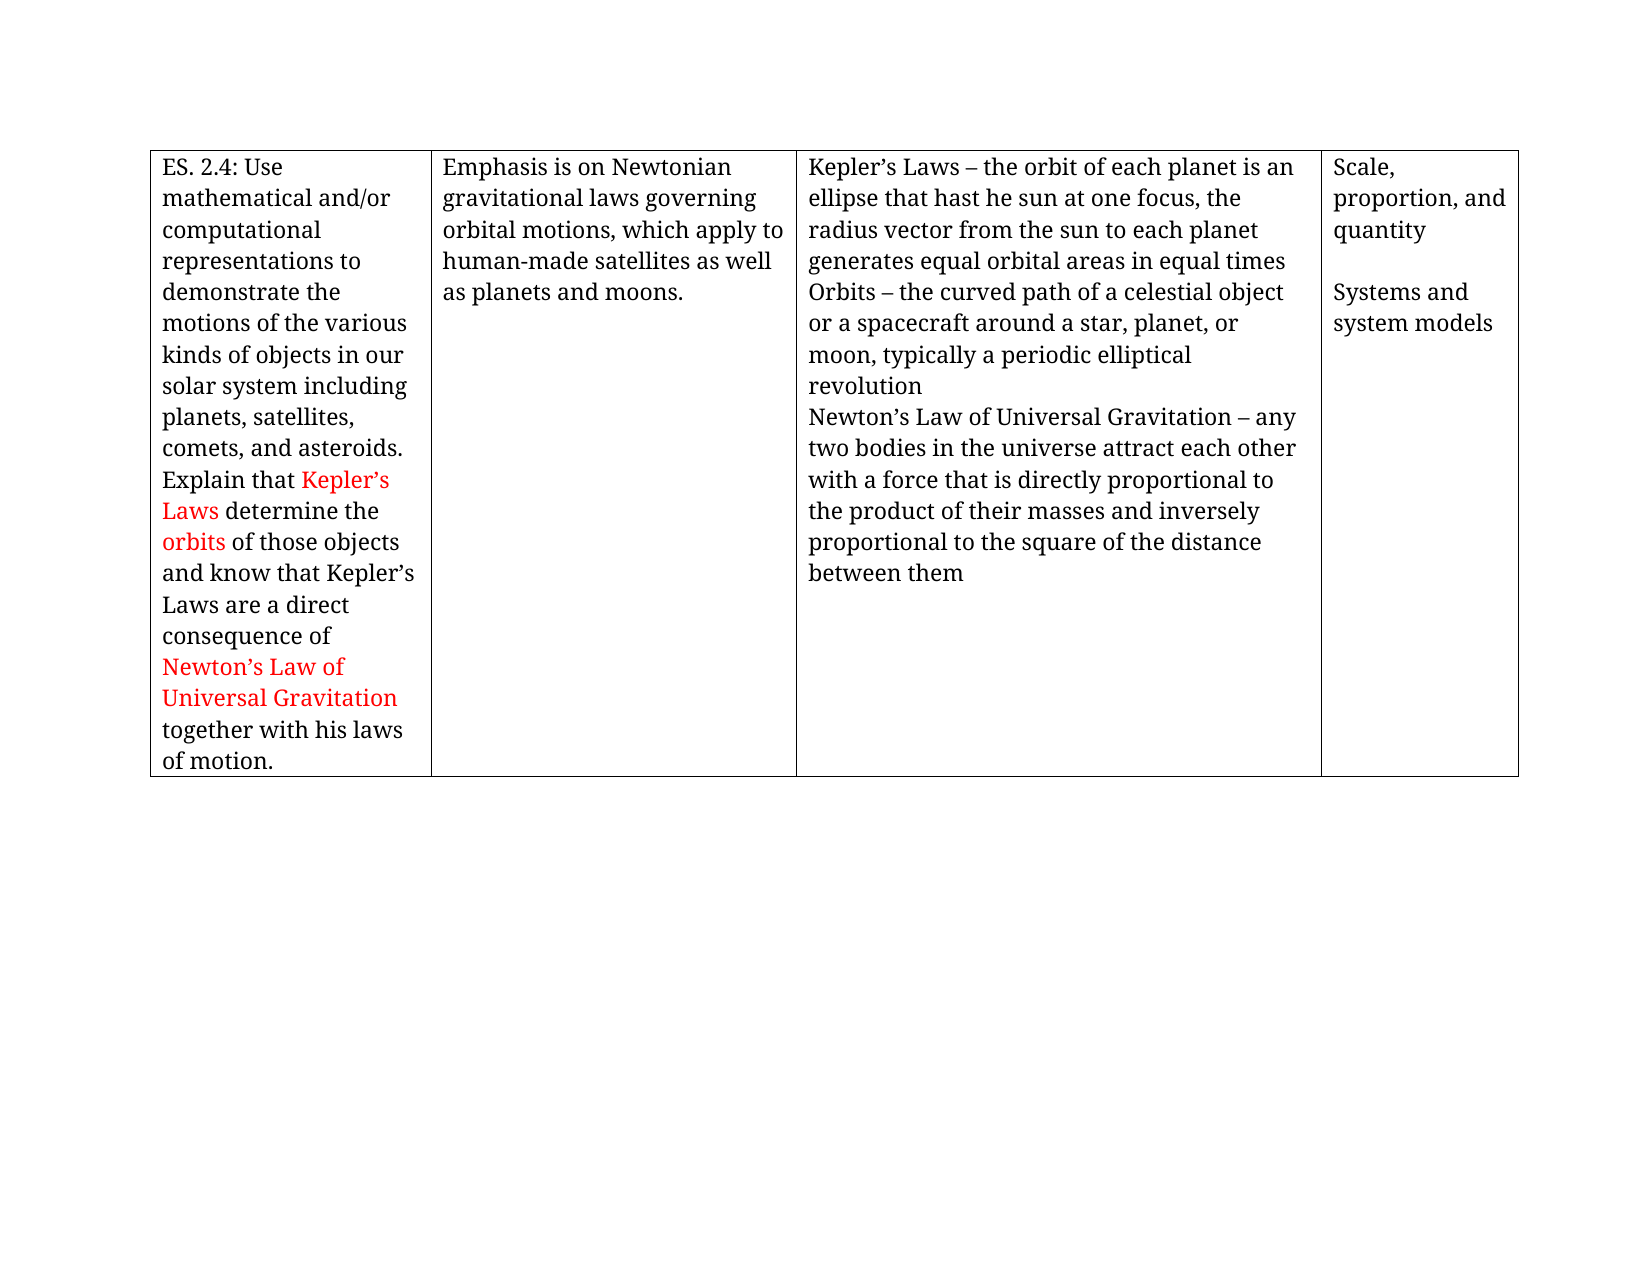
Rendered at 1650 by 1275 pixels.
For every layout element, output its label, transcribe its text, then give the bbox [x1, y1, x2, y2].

table_cell ES. 2.4: Use mathematical and/or computational representations to demonstrate the motions of the various kinds of objects in our solar system including planets, satellites, comets, and asteroids. Explain that Kepler’s Laws determine the orbits of those objects and know that Kepler’s Laws are a direct consequence of Newton’s Law of Universal Gravitation together with his laws of motion. [151, 151, 431, 776]
table_cell Kepler’s Laws – the orbit of each planet is an ellipse that hast he sun at one focus, the radius vector from the sun to each planet generates equal orbital areas in equal times Orbits – the curved path of a celestial object or a spacecraft around a star, planet, or moon, typically a periodic elliptical revolution Newton’s Law of Universal Gravitation – any two bodies in the universe attract each other with a force that is directly proportional to the product of their masses and inversely proportional to the square of the distance between them [797, 151, 1321, 776]
table_cell Scale, proportion, and quantity Systems and system models [1322, 151, 1518, 776]
table_cell Emphasis is on Newtonian gravitational laws governing orbital motions, which apply to human-made satellites as well as planets and moons. [432, 151, 796, 776]
